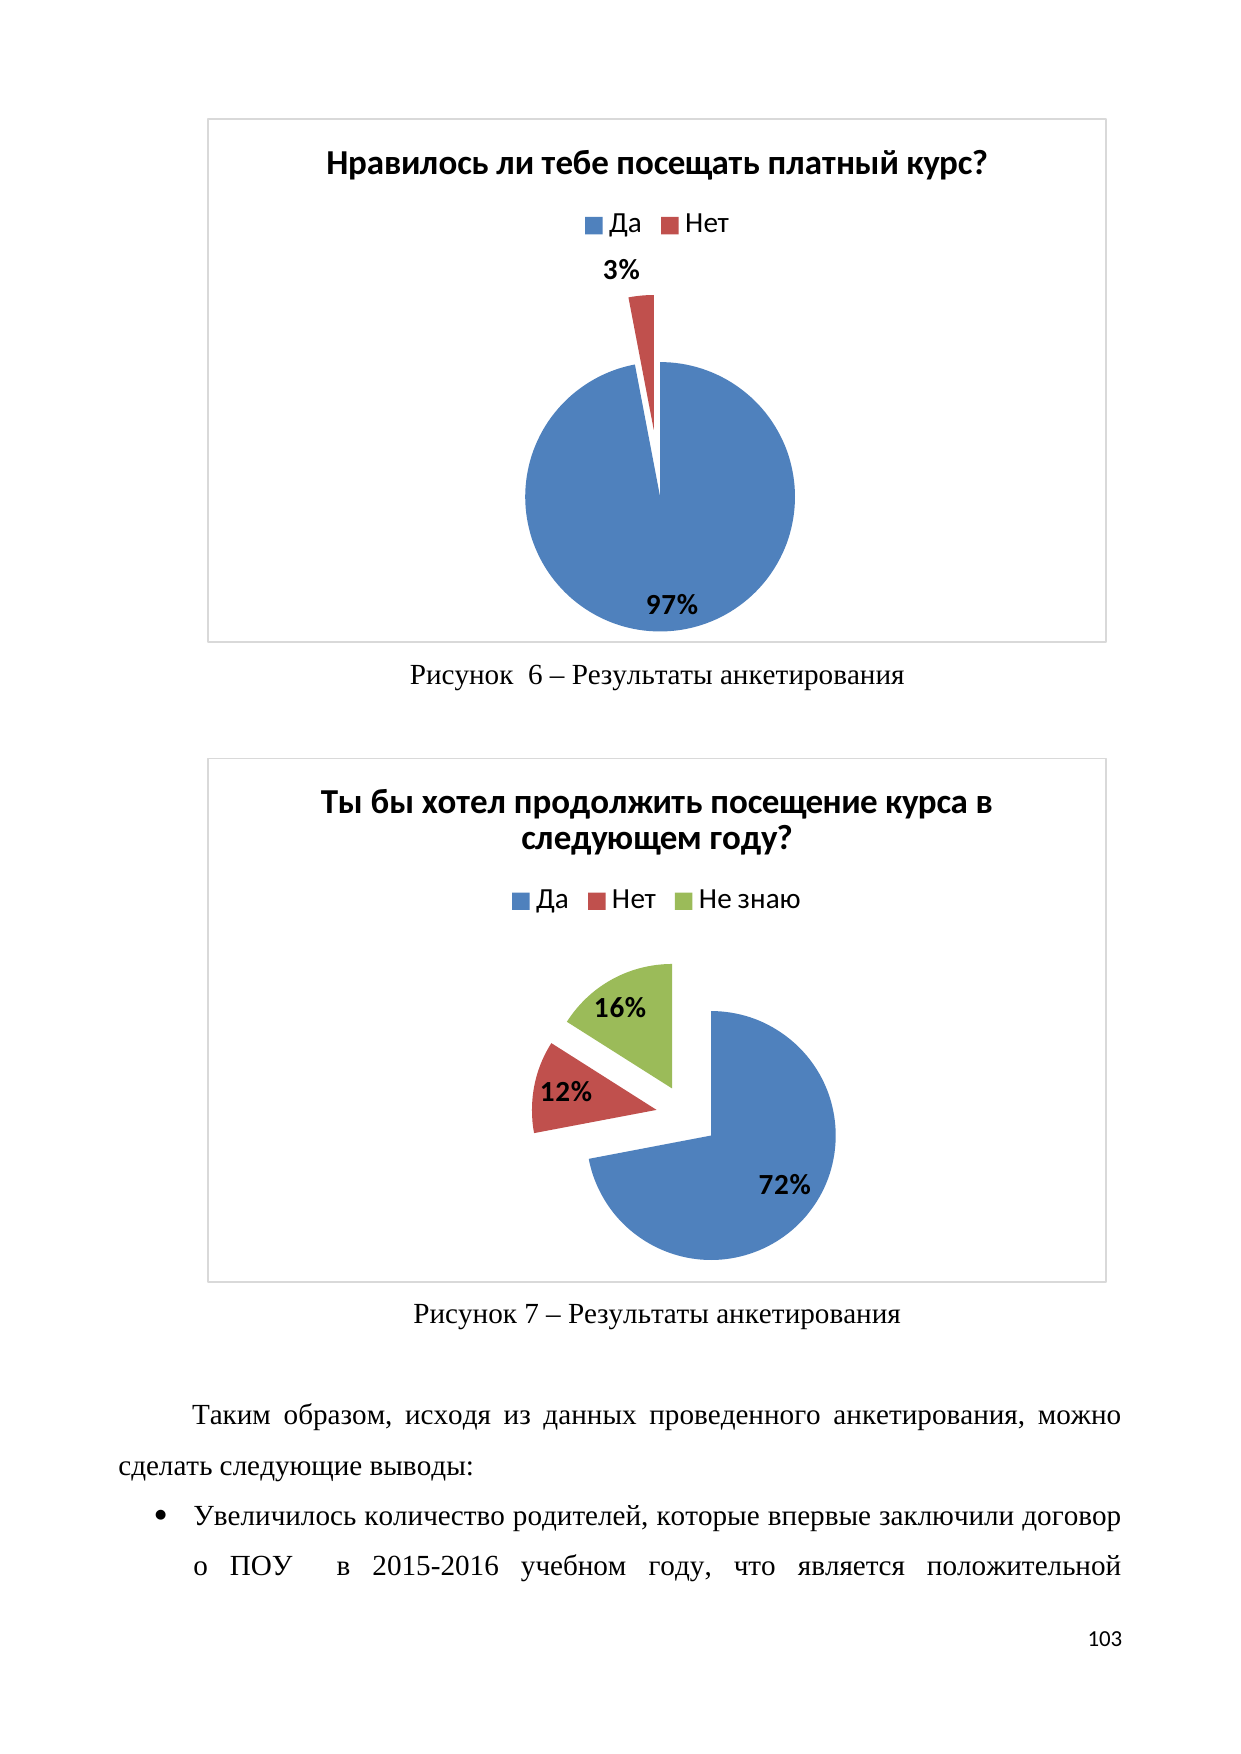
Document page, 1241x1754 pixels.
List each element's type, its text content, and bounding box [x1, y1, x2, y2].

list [156, 1498, 1122, 1582]
text Рисунок 7 – Результаты анкетирования [118, 1297, 1122, 1330]
text Таким образом, исходя из данных проведенного анкетирования, можно сделать следующие выводы: [118, 1397, 1122, 1481]
text Рисунок 6 – Результаты анкетирования [118, 657, 1122, 691]
